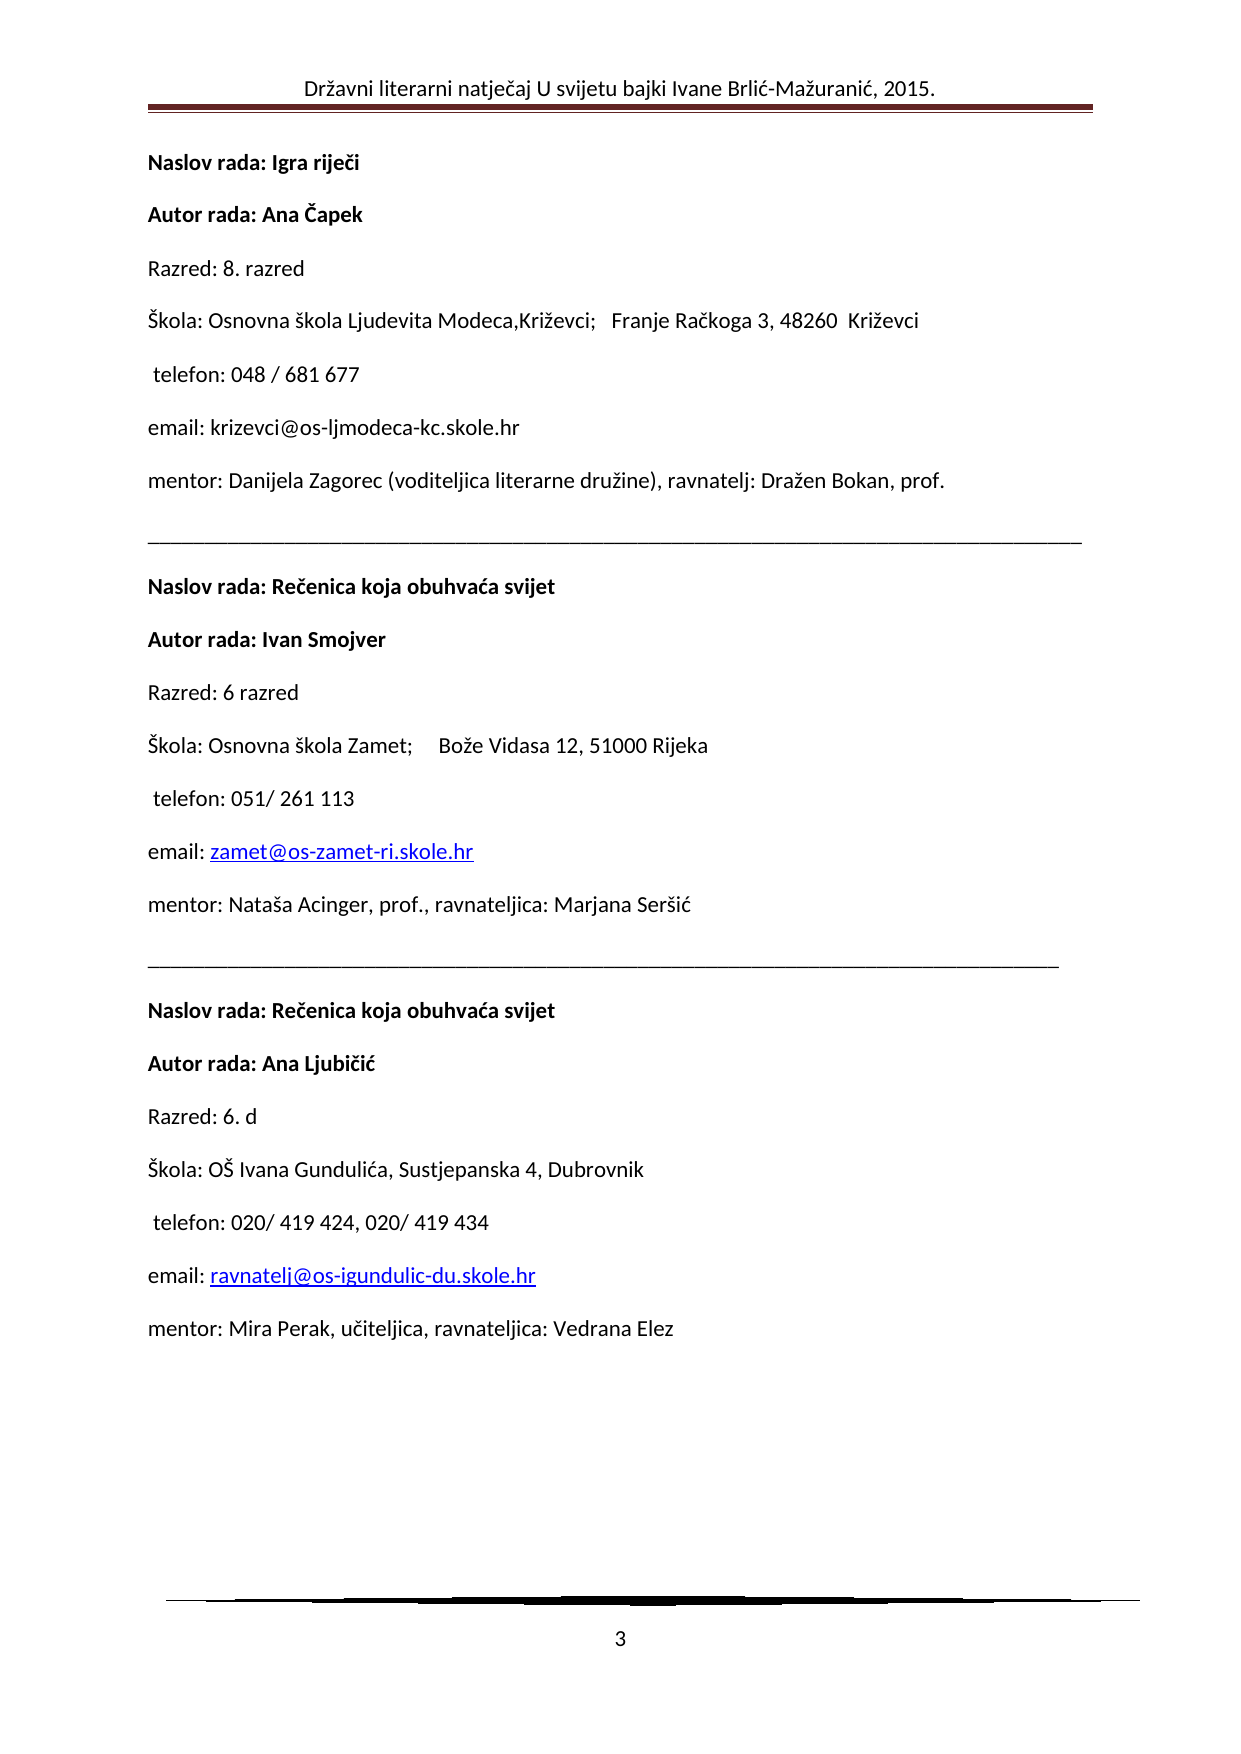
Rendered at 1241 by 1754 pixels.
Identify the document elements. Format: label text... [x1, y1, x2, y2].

text Škola: Osnovna škola Zamet; Bože Vidasa 12, 51000 Rijeka [148, 731, 1093, 759]
text Razred: 6. d [148, 1102, 1093, 1130]
text telefon: 051/ 261 113 [148, 784, 1093, 812]
text telefon: 048 / 681 677 [148, 360, 1093, 388]
text Razred: 8. razred [148, 254, 1093, 282]
text ________________________________________________________________________________ [148, 943, 1093, 971]
text email: ravnatelj@os-igundulic-du.skole.hr [148, 1261, 1093, 1289]
text email: krizevci@os-ljmodeca-kc.skole.hr [148, 413, 1093, 441]
text mentor: Danijela Zagorec (voditeljica literarne družine), ravnatelj: Dražen Bokan, prof. [148, 466, 1093, 494]
text telefon: 020/ 419 424, 020/ 419 434 [148, 1208, 1093, 1236]
text Razred: 6 razred [148, 678, 1093, 706]
text Škola: Osnovna škola Ljudevita Modeca,Križevci; Franje Račkoga 3, 48260 Križevci [148, 307, 1093, 335]
text email: zamet@os-zamet-ri.skole.hr [148, 837, 1093, 865]
text Autor rada: Ivan Smojver [148, 625, 1093, 653]
text mentor: Nataša Acinger, prof., ravnateljica: Marjana Seršić [148, 890, 1093, 918]
text Naslov rada: Rečenica koja obuhvaća svijet [148, 572, 1093, 600]
text __________________________________________________________________________________ [148, 519, 1093, 547]
text Naslov rada: Rečenica koja obuhvaća svijet [148, 996, 1093, 1024]
text Naslov rada: Igra riječi [148, 148, 1093, 176]
text Autor rada: Ana Ljubičić [148, 1049, 1093, 1077]
text mentor: Mira Perak, učiteljica, ravnateljica: Vedrana Elez [148, 1314, 1093, 1342]
text Autor rada: Ana Čapek [148, 201, 1093, 229]
text Škola: OŠ Ivana Gundulića, Sustjepanska 4, Dubrovnik [148, 1155, 1093, 1183]
